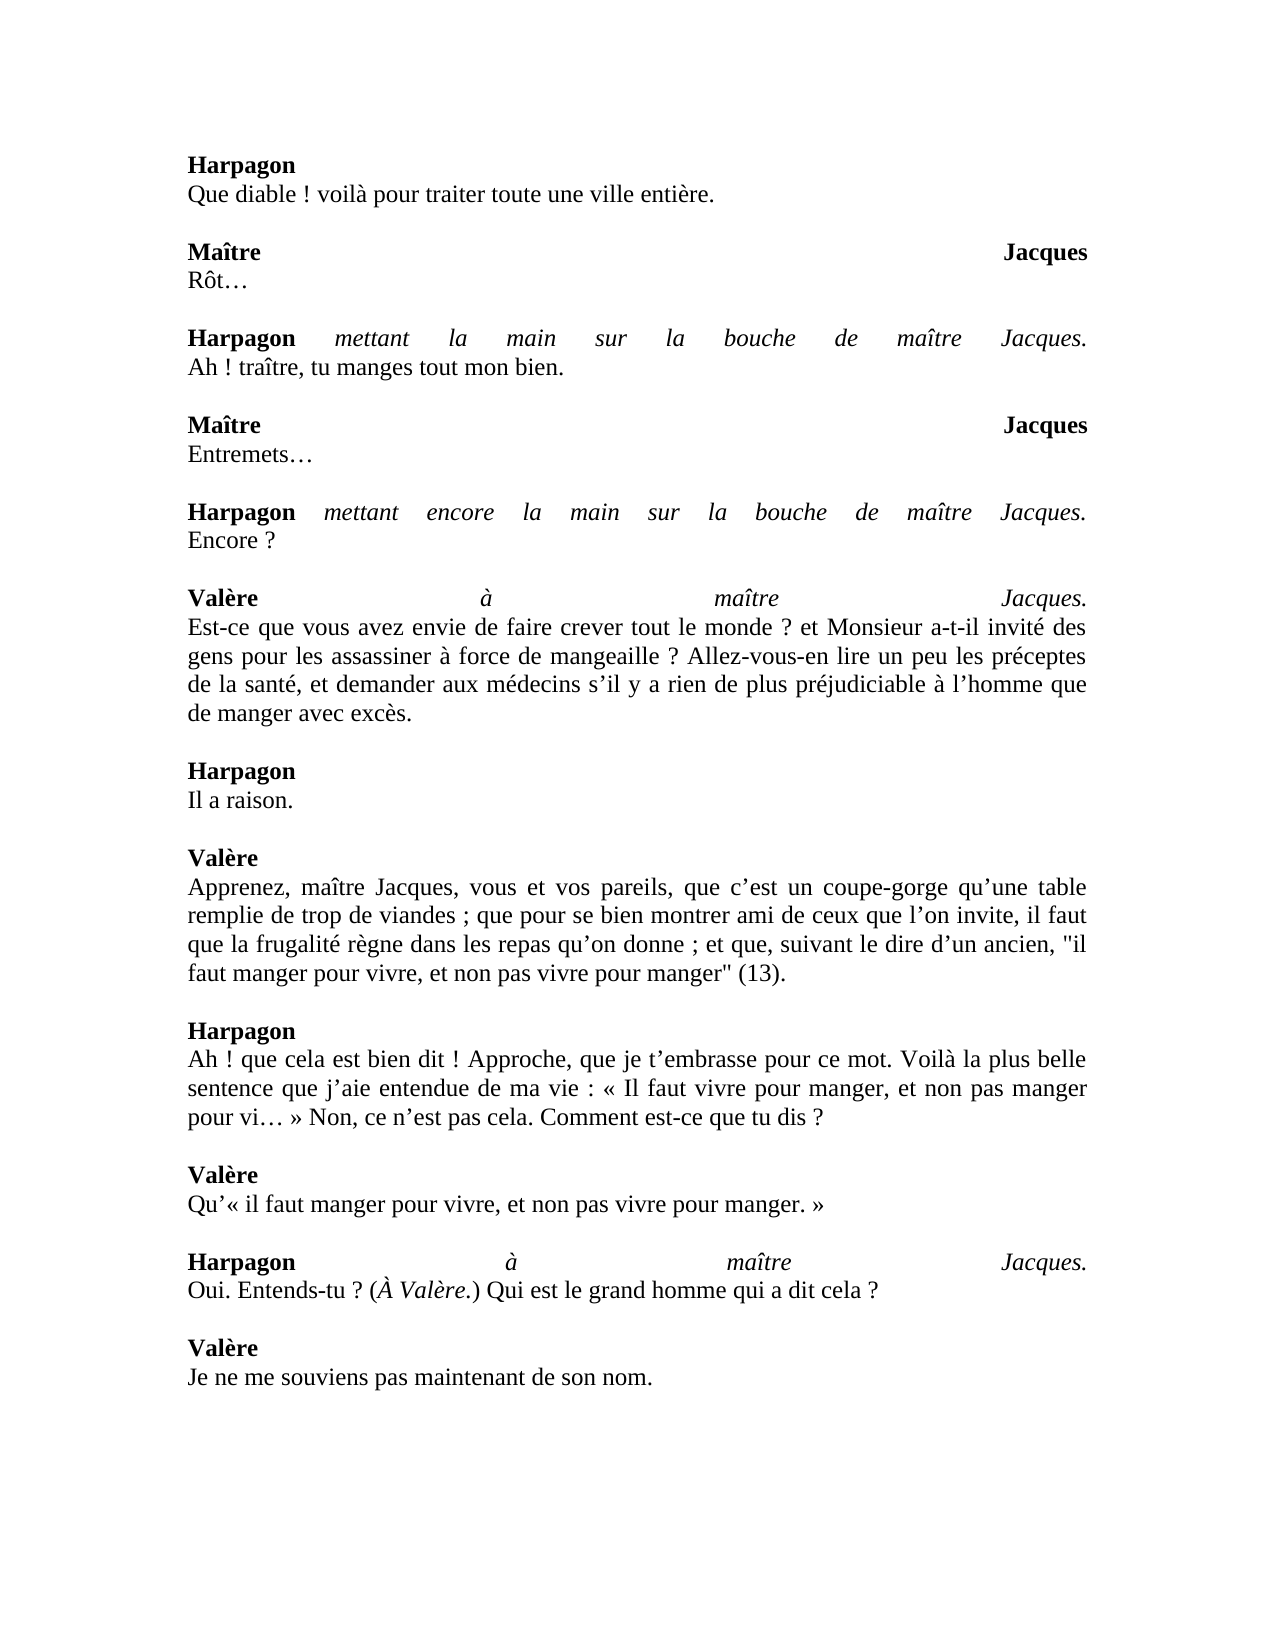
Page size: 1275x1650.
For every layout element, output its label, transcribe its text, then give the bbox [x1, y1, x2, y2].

text Harpagon Il a raison. [187, 756, 1088, 814]
text Valère Je ne me souviens pas maintenant de son nom. [187, 1333, 1088, 1391]
text Harpagon Ah ! que cela est bien dit ! Approche, que je t’embrasse pour ce mot. Voilà la plus belle sentence que j’aie entendue de ma vie : « Il faut vivre pour manger, et non pas manger pour vi… » Non, ce n’est pas cela. Comment est-ce que tu dis ? [187, 1016, 1088, 1131]
text Valère Qu’« il faut manger pour vivre, et non pas vivre pour manger. » [187, 1160, 1088, 1217]
text Harpagon à maître Jacques. Oui. Entends-tu ? (À Valère.) Qui est le grand homme qui a dit cela ? [187, 1247, 1088, 1304]
text Valère à maître Jacques. Est-ce que vous avez envie de faire crever tout le monde ? et Monsieur a-t-il invité des gens pour les assassiner à force de mangeaille ? Allez-vous-en lire un peu les préceptes de la santé, et demander aux médecins s’il y a rien de plus préjudiciable à l’homme que de manger avec excès. [187, 583, 1088, 727]
text Harpagon mettant la main sur la bouche de maître Jacques. Ah ! traître, tu manges tout mon bien. [187, 323, 1088, 381]
text Harpagon Que diable ! voilà pour traiter toute une ville entière. [187, 150, 1088, 207]
text Harpagon mettant encore la main sur la bouche de maître Jacques. Encore ? [187, 497, 1088, 554]
text Maître Jacques Entremets… [187, 410, 1088, 467]
text Maître Jacques Rôt… [187, 237, 1088, 294]
text Valère Apprenez, maître Jacques, vous et vos pareils, que c’est un coupe-gorge qu’une table remplie de trop de viandes ; que pour se bien montrer ami de ceux que l’on invite, il faut que la frugalité règne dans les repas qu’on donne ; et que, suivant le dire d’un ancien, "il faut manger pour vivre, et non pas vivre pour manger" (13). [187, 843, 1088, 987]
